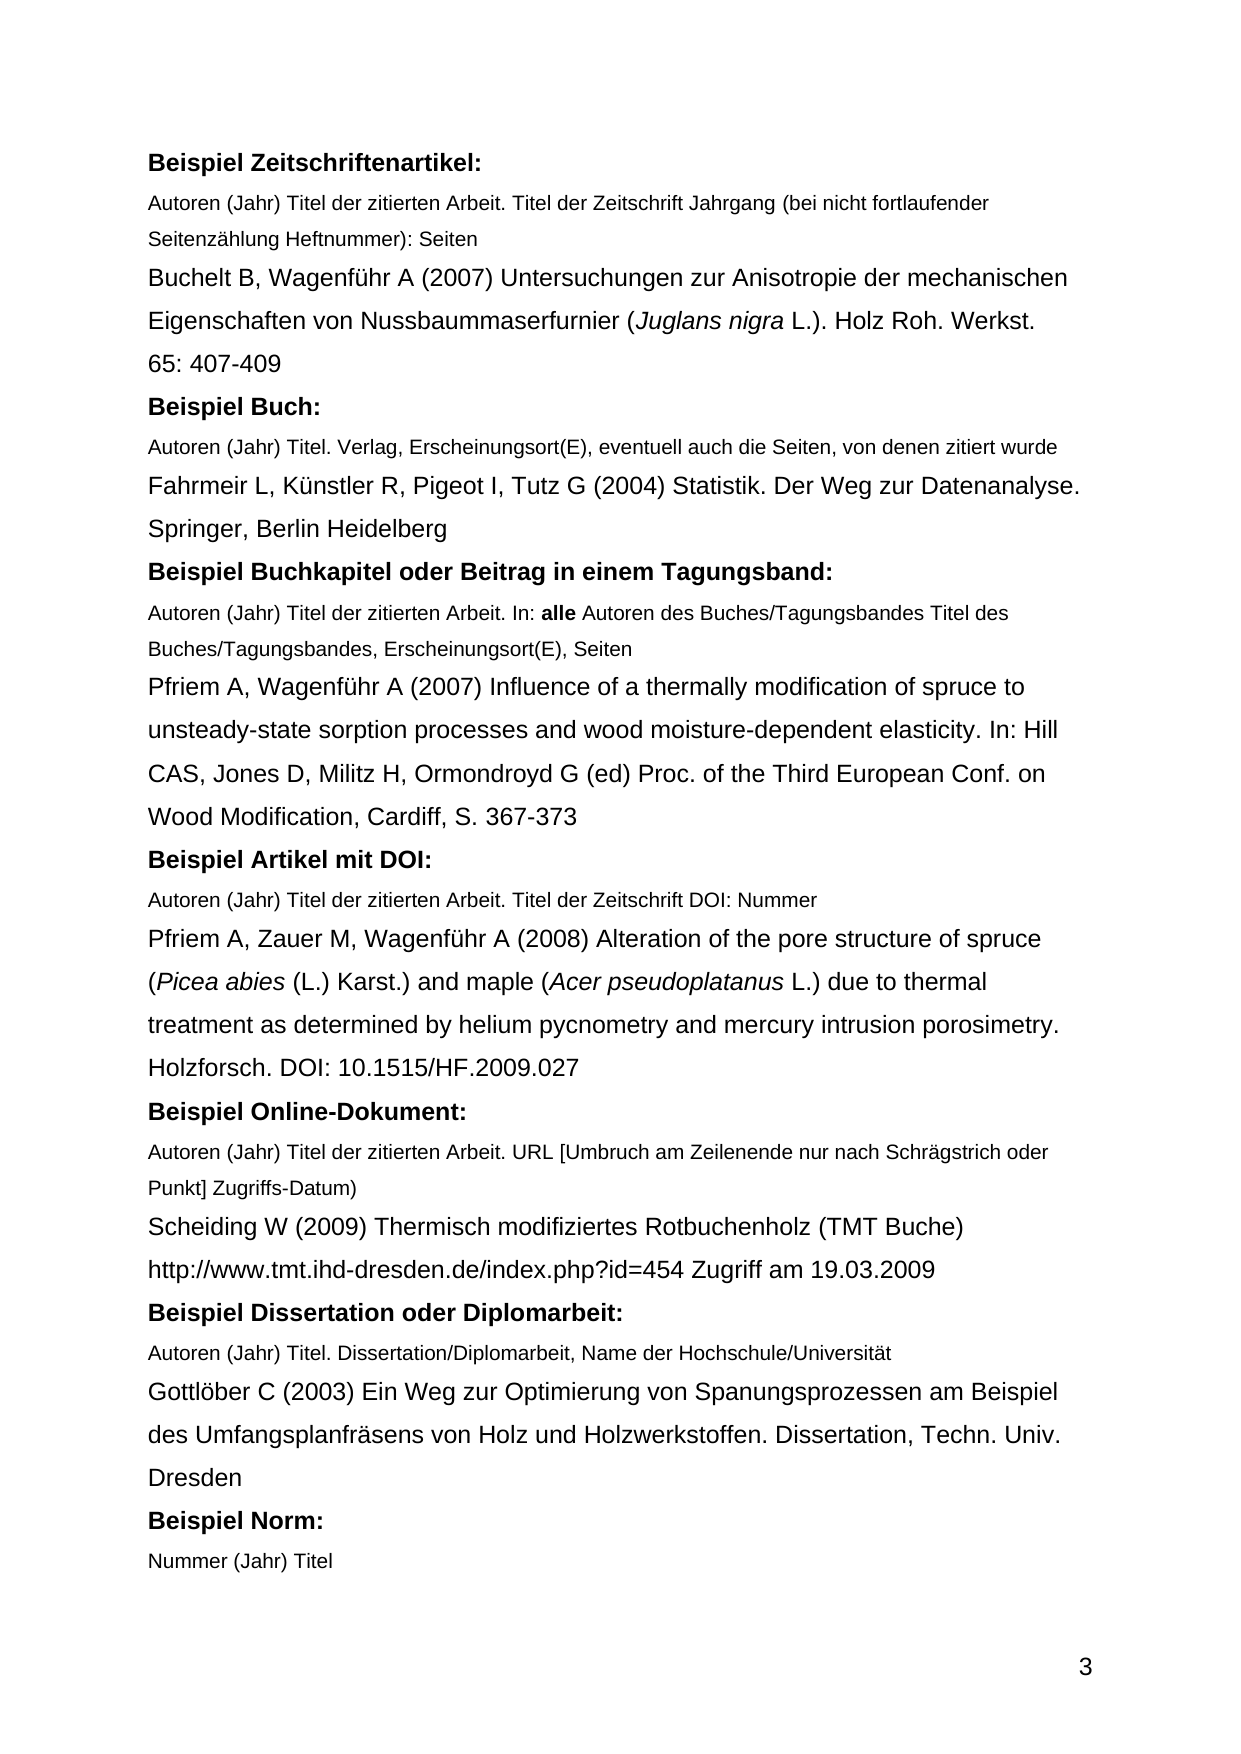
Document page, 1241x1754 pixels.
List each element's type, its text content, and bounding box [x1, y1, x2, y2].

text Beispiel Buchkapitel oder Beitrag in einem Tagungsband: [148, 557, 1092, 586]
text Beispiel Zeitschriftenartikel: [148, 148, 1092, 176]
list Autoren (Jahr) Titel. Dissertation/Diplomarbeit, Name der Hochschule/Universität [148, 1341, 1092, 1365]
list Pfriem A, Wagenführ A (2007) Influence of a thermally modification of spruce to unsteady-state sorption processes and wood moisture-dependent elasticity. In: Hill CAS, Jones D, Militz H, Ormondroyd G (ed) Proc. of the Third European Conf. on Wood Modification, Cardiff, S. 367-373 [148, 672, 1092, 831]
list Autoren (Jahr) Titel der zitierten Arbeit. Titel der Zeitschrift Jahrgang (bei nicht fortlaufender Seitenzählung Heftnummer): Seiten [148, 191, 1092, 251]
list Scheiding W (2009) Thermisch modifiziertes Rotbuchenholz (TMT Buche) http://www.tmt.ihd-dresden.de/index.php?id=454 Zugriff am 19.03.2009 [148, 1211, 1092, 1283]
text Beispiel Buch: [148, 392, 1092, 421]
text Beispiel Norm: [148, 1506, 1092, 1535]
list Gottlöber C (2003) Ein Weg zur Optimierung von Spanungsprozessen am Beispiel des Umfangsplanfräsens von Holz und Holzwerkstoffen. Dissertation, Techn. Univ. Dresden [148, 1377, 1092, 1492]
list Autoren (Jahr) Titel der zitierten Arbeit. In: alle Autoren des Buches/Tagungsbandes Titel des Buches/Tagungsbandes, Erscheinungsort(E), Seiten [148, 601, 1092, 660]
text Beispiel Online-Dokument: [148, 1096, 1092, 1125]
list Autoren (Jahr) Titel. Verlag, Erscheinungsort(E), eventuell auch die Seiten, von denen zitiert wurde [148, 435, 1092, 459]
list Autoren (Jahr) Titel der zitierten Arbeit. URL [Umbruch am Zeilenende nur nach Schrägstrich oder Punkt] Zugriffs-Datum) [148, 1139, 1092, 1199]
list Buchelt B, Wagenführ A (2007) Untersuchungen zur Anisotropie der mechanischen Eigenschaften von Nussbaummaserfurnier (Juglans nigra L.). Holz Roh. Werkst. 65: 407-409 [148, 263, 1092, 378]
text Beispiel Dissertation oder Diplomarbeit: [148, 1298, 1092, 1326]
list Pfriem A, Zauer M, Wagenführ A (2008) Alteration of the pore structure of spruce (Picea abies (L.) Karst.) and maple (Acer pseudoplatanus L.) due to thermal treatment as determined by helium pycnometry and mercury intrusion porosimetry. Holzforsch. DOI: 10.1515/HF.2009.027 [148, 924, 1092, 1082]
list Autoren (Jahr) Titel der zitierten Arbeit. Titel der Zeitschrift DOI: Nummer [148, 888, 1092, 912]
list Fahrmeir L, Künstler R, Pigeot I, Tutz G (2004) Statistik. Der Weg zur Datenanalyse. Springer, Berlin Heidelberg [148, 471, 1092, 543]
list Nummer (Jahr) Titel [148, 1549, 1092, 1573]
text Beispiel Artikel mit DOI: [148, 845, 1092, 874]
